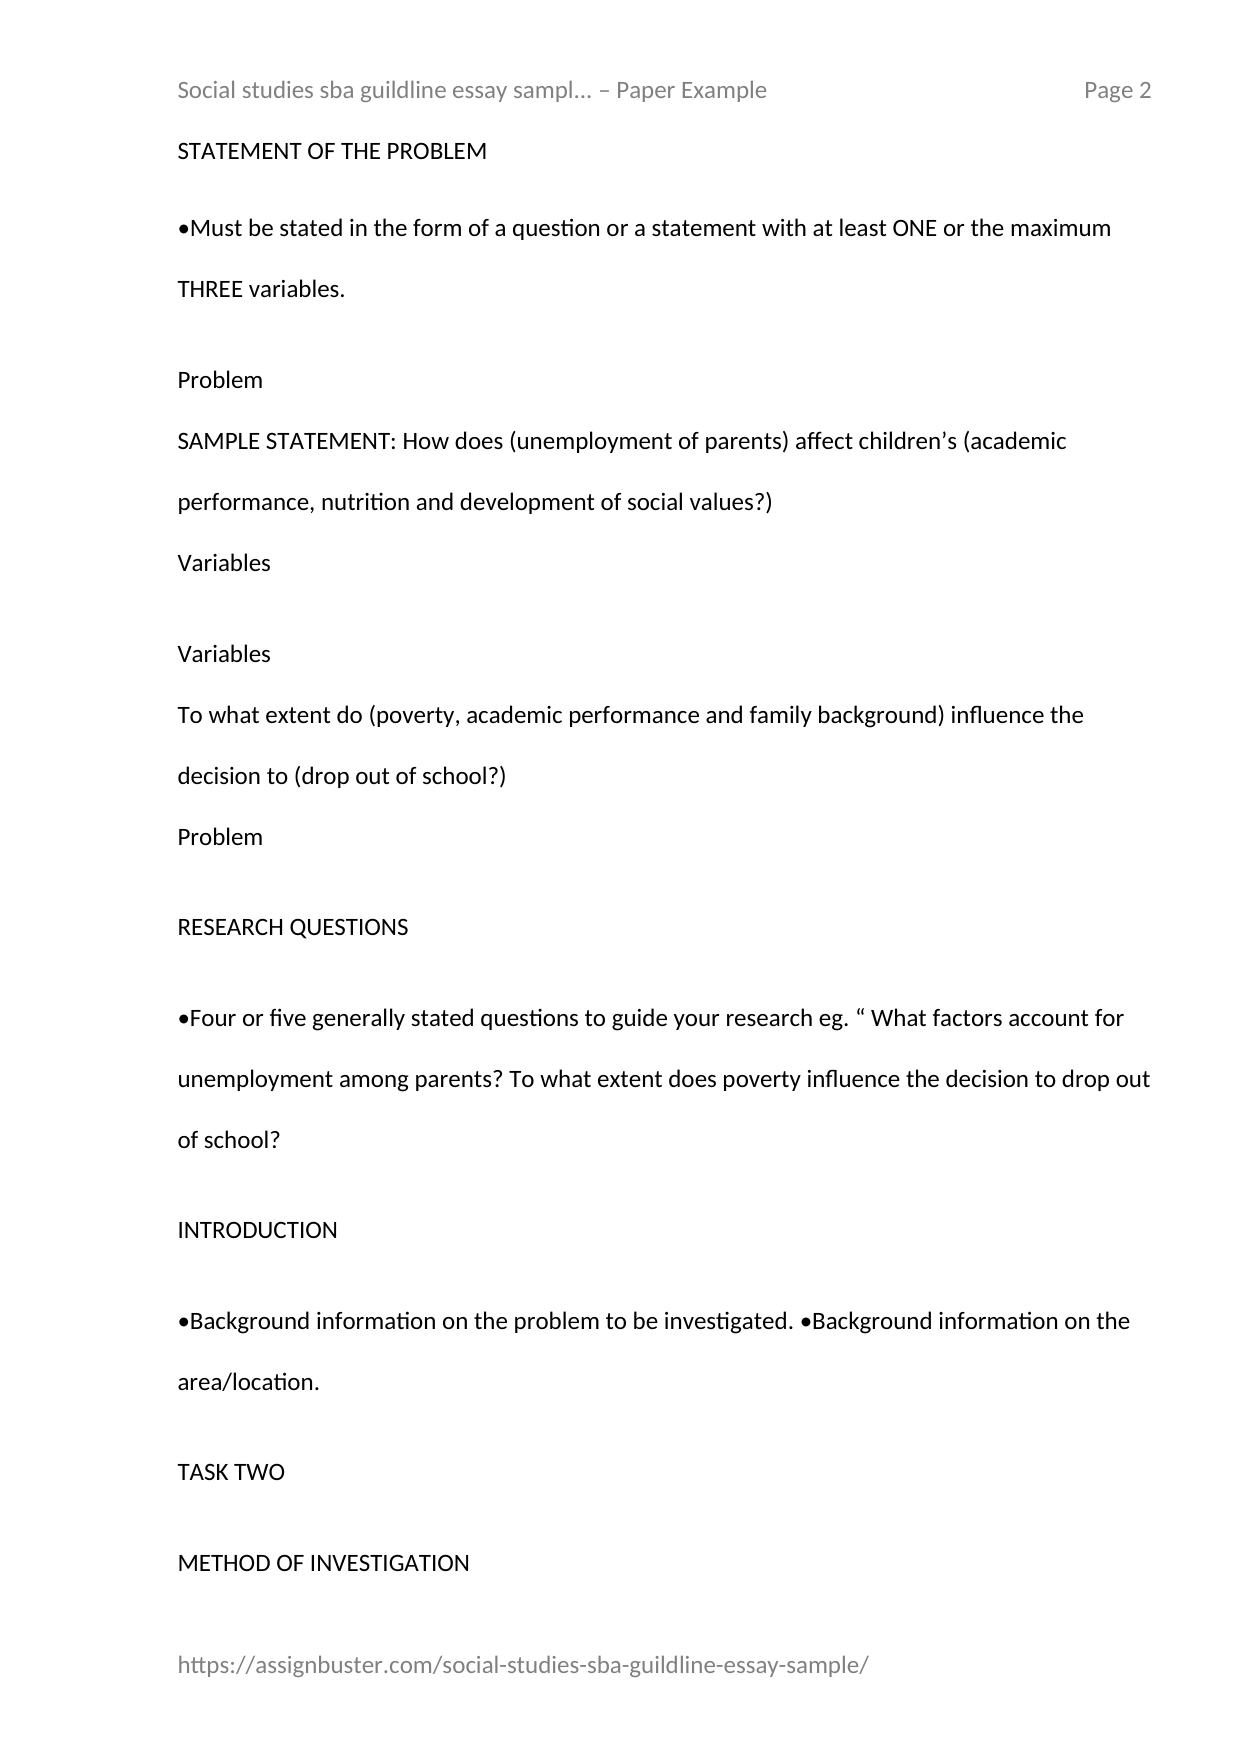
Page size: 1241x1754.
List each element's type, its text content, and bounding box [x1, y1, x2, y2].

text STATEMENT OF THE PROBLEM [177, 135, 1152, 165]
text •Four or five generally stated questions to guide your research eg. “ What factors account for unemployment among parents? To what extent does poverty influence the decision to drop out of school? [177, 1002, 1152, 1154]
text Variables To what extent do (poverty, academic performance and family background) influence the decision to (drop out of school?) Problem [177, 638, 1152, 851]
text Problem SAMPLE STATEMENT: How does (unemployment of parents) affect children’s (academic performance, nutrition and development of social values?) Variables [177, 364, 1152, 578]
text RESEARCH QUESTIONS [177, 911, 1152, 942]
text TASK TWO [177, 1457, 1152, 1487]
text •Background information on the problem to be investigated. •Background information on the area/location. [177, 1305, 1152, 1397]
text INTRODUCTION [177, 1214, 1152, 1245]
text METHOD OF INVESTIGATION [177, 1547, 1152, 1578]
text •Must be stated in the form of a question or a statement with at least ONE or the maximum THREE variables. [177, 212, 1152, 304]
